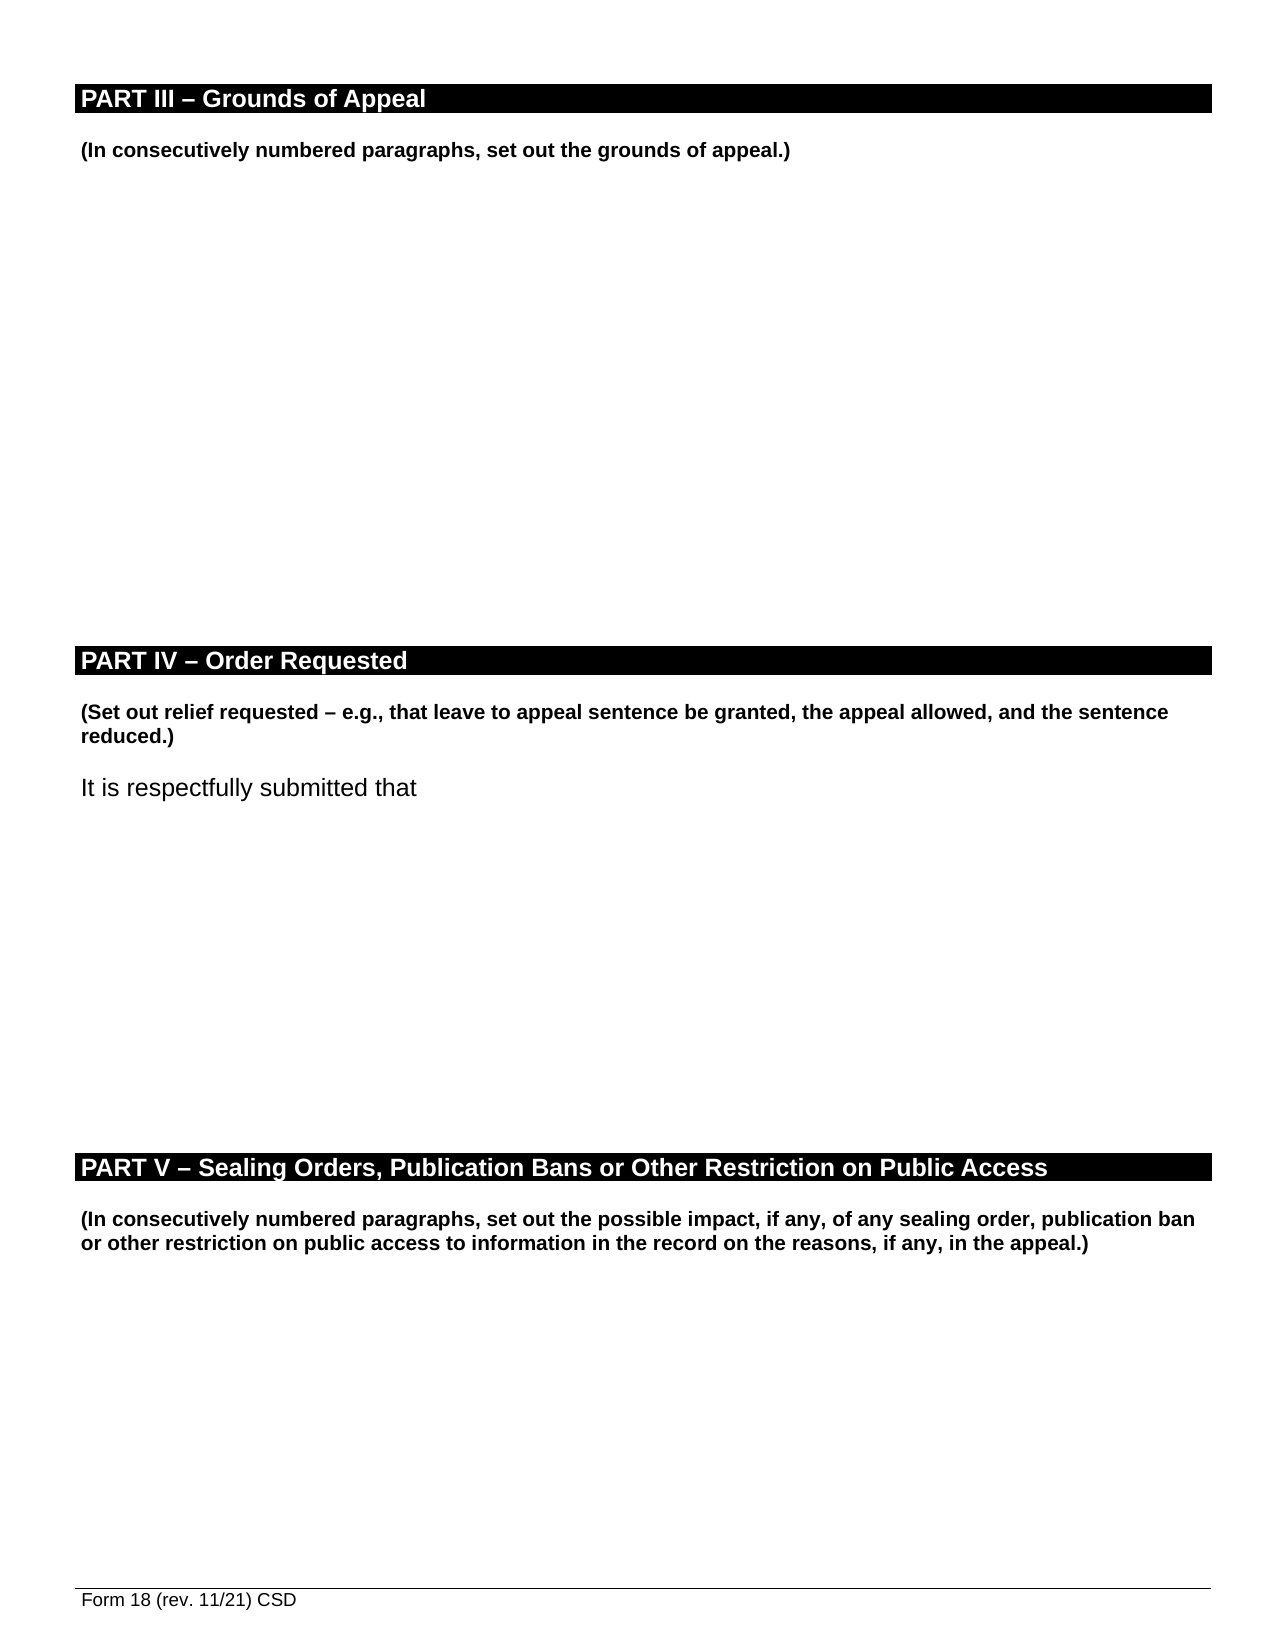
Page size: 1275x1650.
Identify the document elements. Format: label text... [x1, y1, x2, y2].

table_cell (In consecutively numbered paragraphs, set out the grounds of appeal.) [75, 113, 1212, 162]
table_cell (In consecutively numbered paragraphs, set out the possible impact, if any, of any sealing order, publication ban or other restriction on public access to information in the record on the reasons, if any, in the appeal.) [75, 1181, 1212, 1254]
table_cell It is respectfully submitted that [75, 748, 1212, 808]
table_header PART III – Grounds of Appeal [75, 84, 1212, 113]
table_cell (Set out relief requested – e.g., that leave to appeal sentence be granted, the appeal allowed, and the sentence reduced.) [75, 675, 1212, 748]
table_header PART V – Sealing Orders, Publication Bans or Other Restriction on Public Access [75, 1153, 1212, 1181]
table_header PART IV – Order Requested [75, 646, 1212, 675]
